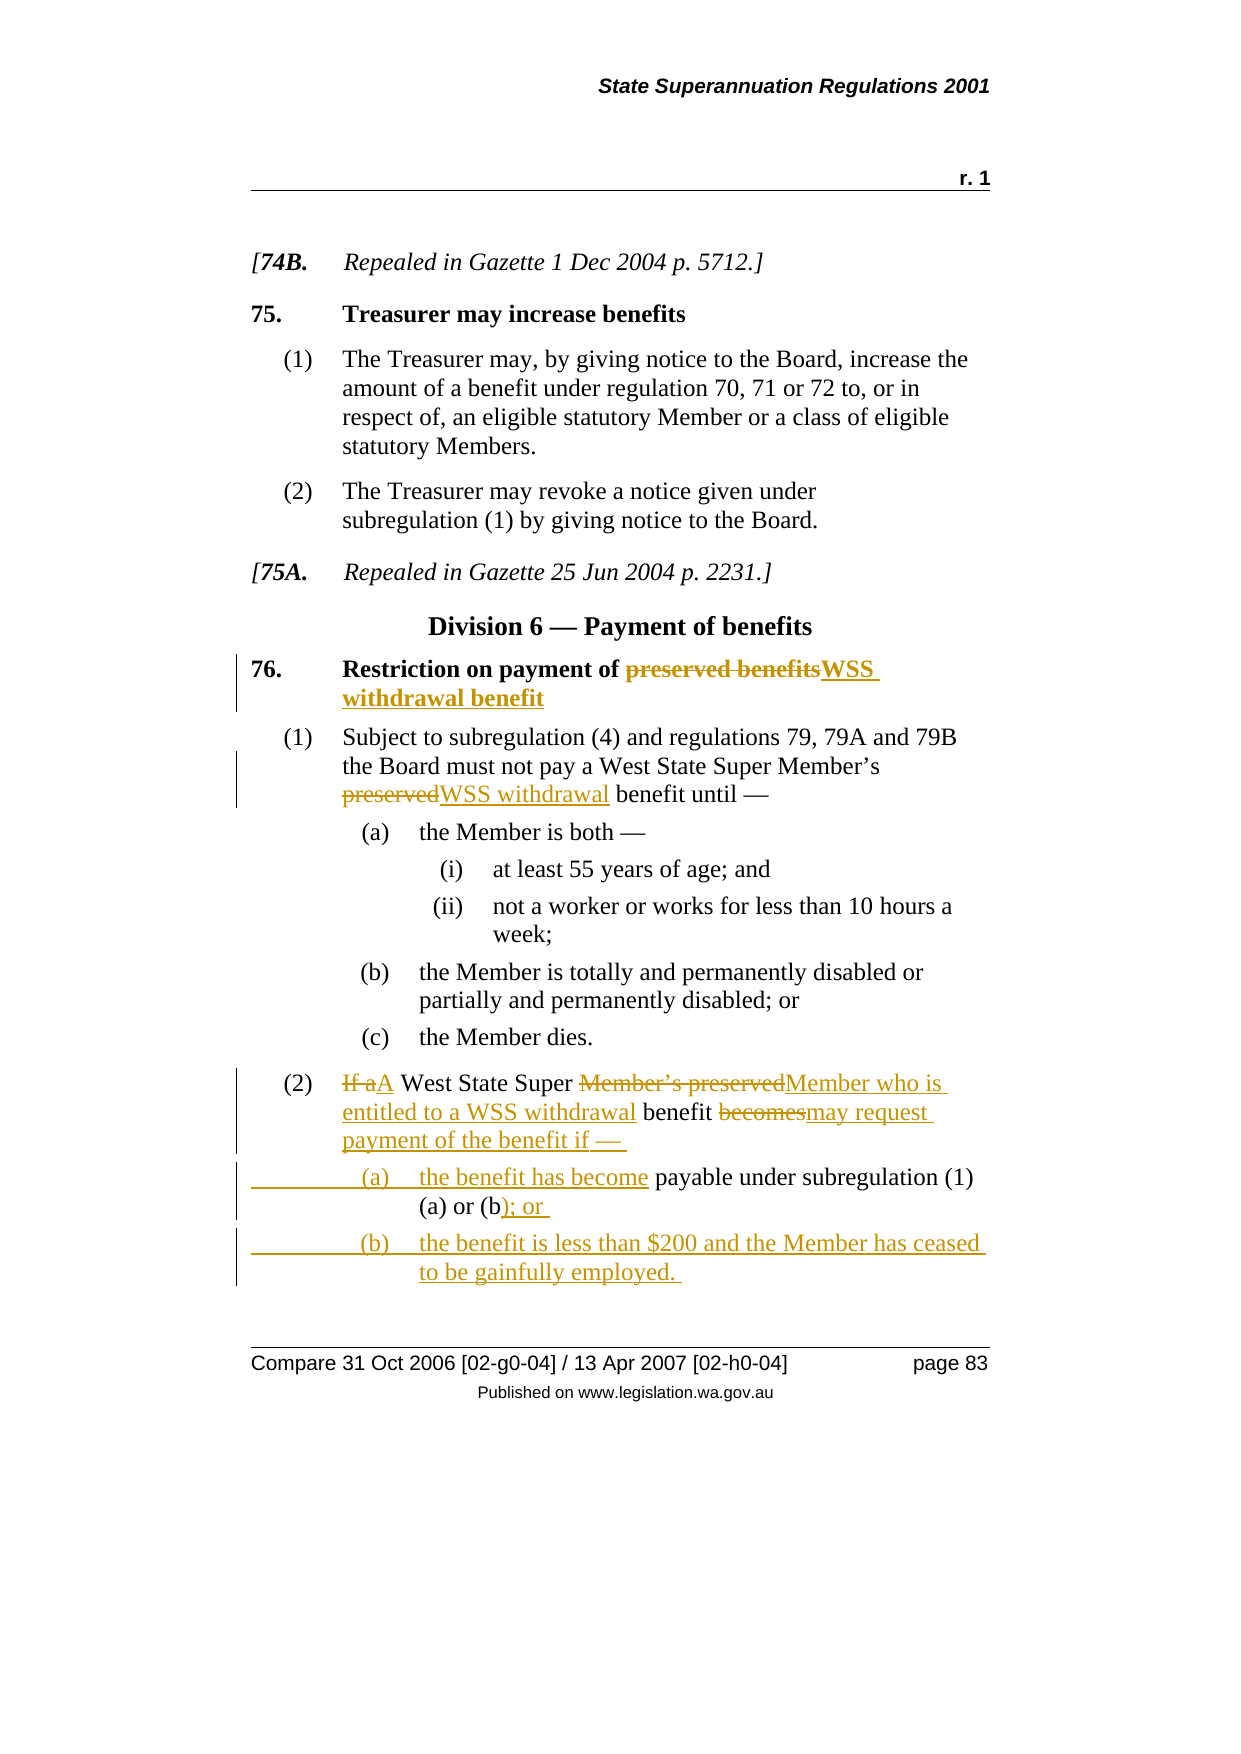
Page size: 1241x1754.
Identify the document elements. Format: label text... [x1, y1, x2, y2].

text (2) West State Super benefit [251, 1068, 990, 1154]
text (ii) not a worker or works for less than 10 hours a week; [251, 891, 990, 948]
text (i) at least 55 years of age; and [251, 854, 990, 882]
text payable under subregulation (1)(a) or (b [251, 1162, 990, 1220]
text (1) Subject to subregulation (4) and regulations 79, 79A and 79B the Board must not pay a West State Super Member’s benefit until — [251, 722, 990, 808]
subtitle 76. Restriction on payment of [251, 654, 990, 712]
subtitle Division 6 — Payment of benefits [251, 610, 990, 642]
text (a) the Member is both — [251, 817, 990, 845]
text (2) The Treasurer may revoke a notice given under subregulation (1) by giving notice to the Board. [251, 476, 990, 534]
subtitle 75. Treasurer may increase benefits [251, 299, 990, 328]
text [75A. Repealed in Gazette 25 Jun 2004 p. 2231.] [251, 557, 990, 585]
text (c) the Member dies. [251, 1022, 990, 1051]
text (1) The Treasurer may, by giving notice to the Board, increase the amount of a benefit under regulation 70, 71 or 72 to, or in respect of, an eligible statutory Member or a class of eligible statutory Members. [251, 344, 990, 459]
text (b) the Member is totally and permanently disabled or partially and permanently disabled; or [251, 957, 990, 1014]
text [74B. Repealed in Gazette 1 Dec 2004 p. 5712.] [251, 247, 990, 276]
